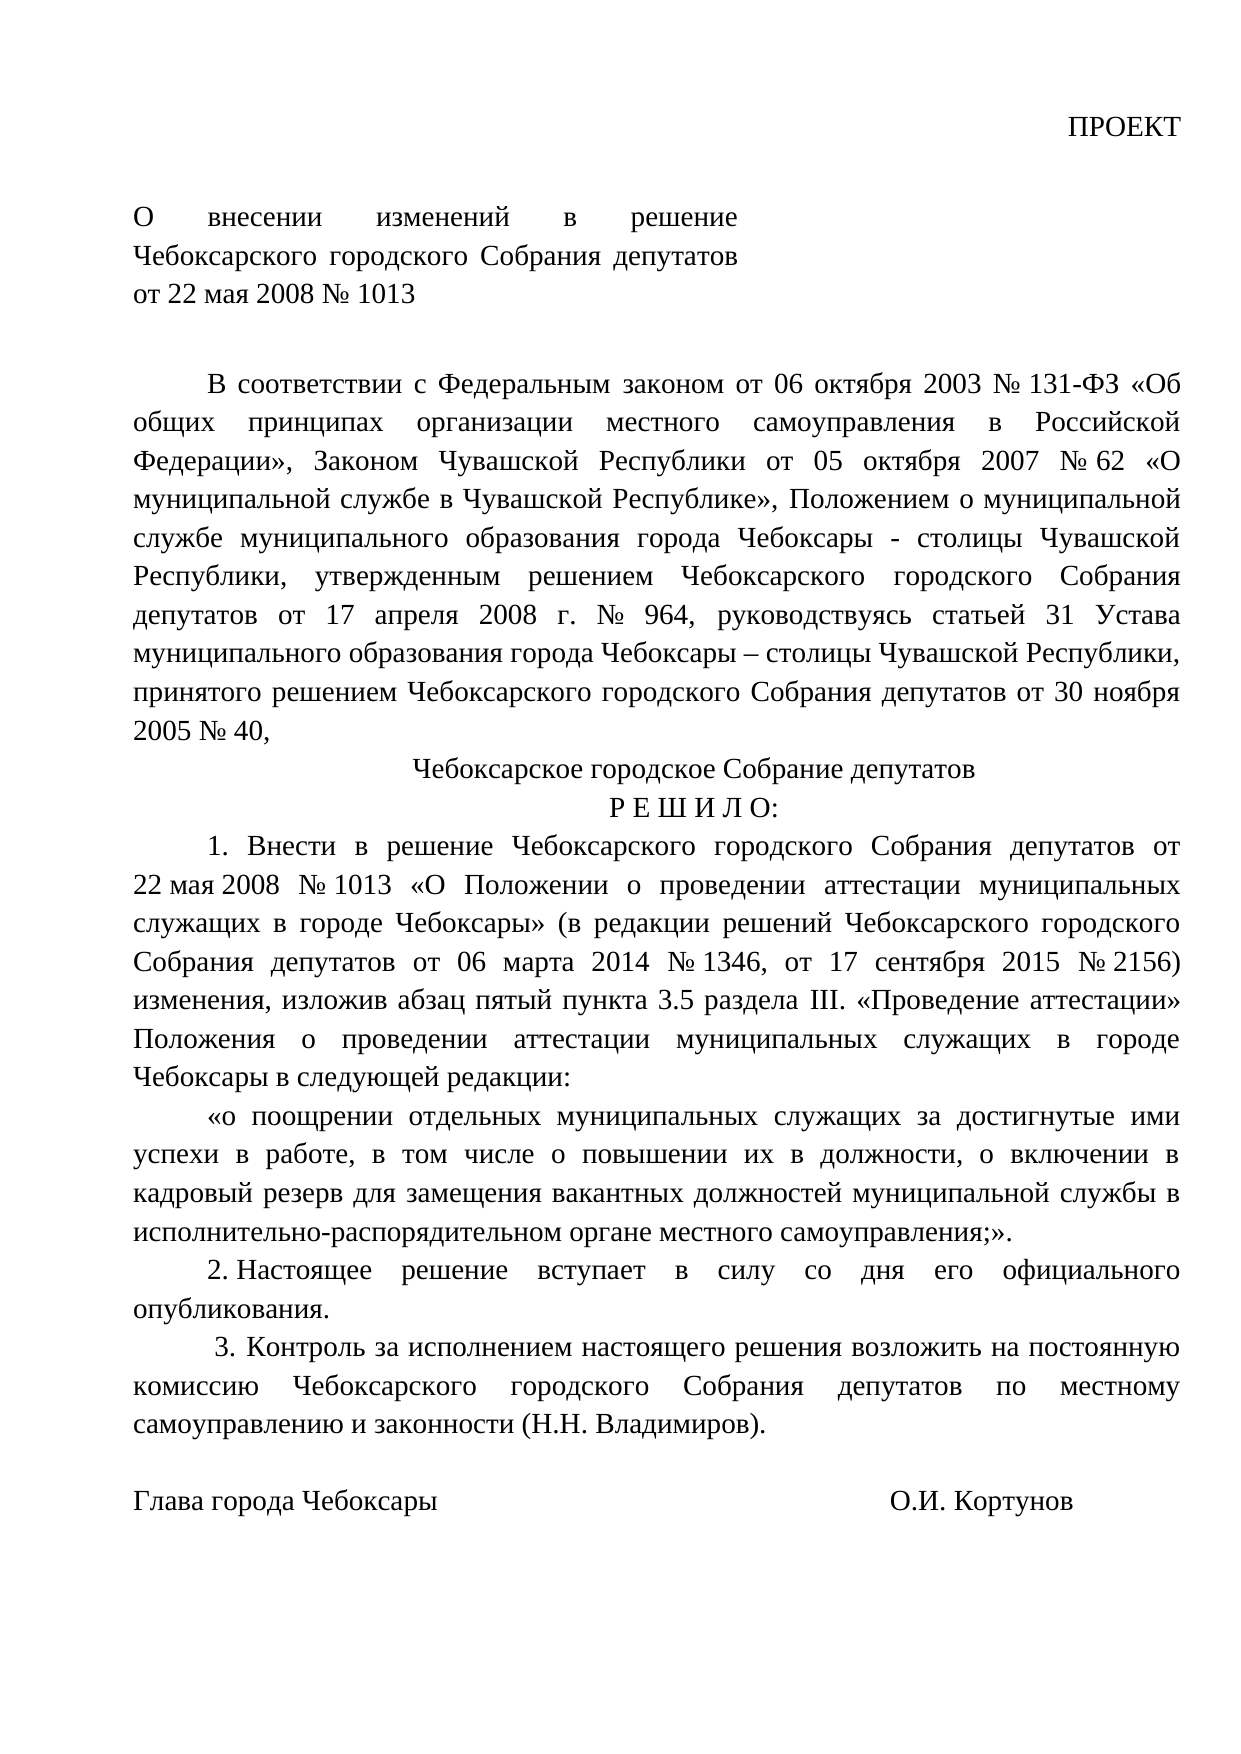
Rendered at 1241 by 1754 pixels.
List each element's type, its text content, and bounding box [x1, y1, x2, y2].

text «о поощрении отдельных муниципальных служащих за достигнутые ими успехи в работе, в том числе о повышении их в должности, о включении в кадровый резерв для замещения вакантных должностей муниципальной службы в исполнительно-распорядительном органе местного самоуправления;». [133, 1098, 1181, 1247]
text 2. Настоящее решение вступает в силу со дня его официального опубликования. [133, 1252, 1181, 1324]
text Чебоксарское городское Собрание депутатов [133, 751, 1181, 785]
text Глава города Чебоксары О.И. Кортунов [133, 1483, 1181, 1517]
text 1. Внести в решение Чебоксарского городского Собрания депутатов от 22 мая 2008 № 1013 «О Положении о проведении аттестации муниципальных служащих в городе Чебоксары» (в редакции решений Чебоксарского городского Собрания депутатов от 06 марта 2014 № 1346, от 17 сентября 2015 № 2156) изменения, изложив абзац пятый пункта 3.5 раздела III. «Проведение аттестации» Положения о проведении аттестации муниципальных служащих в городе Чебоксары в следующей редакции: [133, 828, 1181, 1093]
text Р Е Ш И Л О: [133, 790, 1181, 823]
subtitle ПРОЕКТ [133, 109, 1181, 143]
text 3. Контроль за исполнением настоящего решения возложить на постоянную комиссию Чебоксарского городского Собрания депутатов по местному самоуправлению и законности (Н.Н. Владимиров). [133, 1329, 1181, 1440]
text О внесении изменений в решение Чебоксарского городского Собрания депутатов от 22 мая 2008 № 1013 [133, 199, 738, 310]
text В соответствии с Федеральным законом от 06 октября 2003 № 131-ФЗ «Об общих принципах организации местного самоуправления в Российской Федерации», Законом Чувашской Республики от 05 октября 2007 № 62 «О муниципальной службе в Чувашской Республике», Положением о муниципальной службе муниципального образования города Чебоксары - столицы Чувашской Республики, утвержденным решением Чебоксарского городского Собрания депутатов от 17 апреля 2008 г. № 964, руководствуясь статьей 31 Устава муниципального образования города Чебоксары – столицы Чувашской Республики, принятого решением Чебоксарского городского Собрания депутатов от 30 ноября 2005 № 40, [133, 366, 1181, 746]
